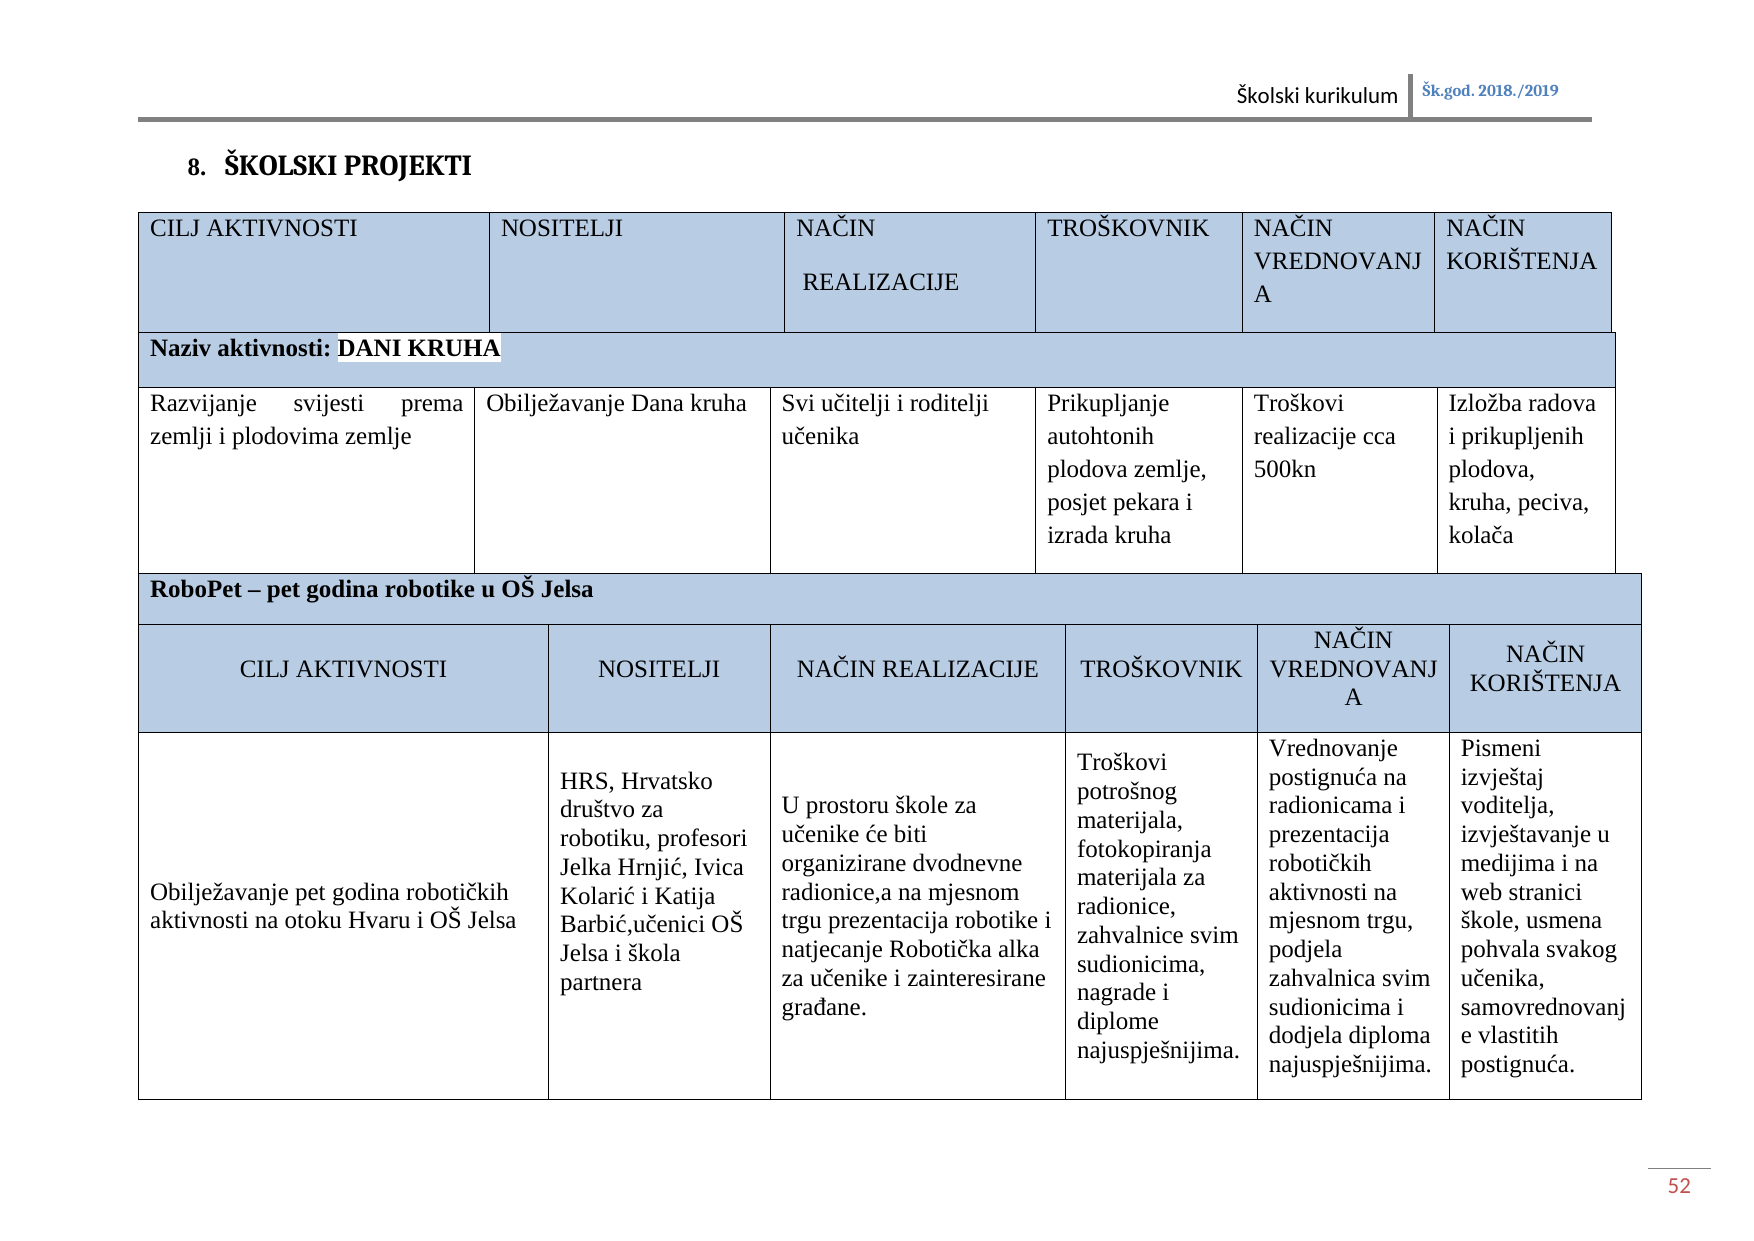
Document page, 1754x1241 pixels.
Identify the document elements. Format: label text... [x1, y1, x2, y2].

table_cell NAČIN REALIZACIJE [771, 625, 1065, 732]
table_cell Svi učitelji i roditelji učenika [771, 388, 1035, 573]
table_header CILJ AKTIVNOSTI [139, 213, 489, 332]
table_cell Izložba radova i prikupljenih plodova, kruha, peciva, kolača [1438, 388, 1615, 573]
table_cell NAČIN KORIŠTENJA [1450, 625, 1641, 732]
table_header TROŠKOVNIK [1036, 213, 1242, 332]
table_cell Naziv aktivnosti: DANI KRUHA [139, 333, 1615, 387]
table_cell TROŠKOVNIK [1066, 625, 1257, 732]
table_cell Prikupljanje autohtonih plodova zemlje, posjet pekara i izrada kruha [1036, 388, 1242, 573]
table_cell Troškovi realizacije cca 500kn [1243, 388, 1437, 573]
table_cell RoboPet – pet godina robotike u OŠ Jelsa [139, 574, 1641, 624]
table_cell NOSITELJI [549, 625, 770, 732]
table_cell Vrednovanje postignuća na radionicama i prezentacija robotičkih aktivnosti na mjesnom trgu, podjela zahvalnica svim sudionicima i dodjela diploma najuspješnijima. [1258, 733, 1449, 1099]
table_cell Obilježavanje Dana kruha [475, 388, 770, 573]
table_cell Obilježavanje pet godina robotičkih aktivnosti na otoku Hvaru i OŠ Jelsa [139, 733, 548, 1099]
table_header NAČIN KORIŠTENJA [1435, 213, 1611, 332]
table_cell HRS, Hrvatsko društvo za robotiku, profesori Jelka Hrnjić, Ivica Kolarić i Katija Barbić,učenici OŠ Jelsa i škola partnera [549, 733, 770, 1099]
table_cell NAČIN VREDNOVANJA [1258, 625, 1449, 732]
table_header NAČIN VREDNOVANJA [1243, 213, 1434, 332]
table_cell Troškovi potrošnog materijala, fotokopiranja materijala za radionice, zahvalnice svim sudionicima, nagrade i diplome najuspješnijima. [1066, 733, 1257, 1099]
table_header NAČIN REALIZACIJE [785, 213, 1035, 332]
table_cell U prostoru škole za učenike će biti organizirane dvodnevne radionice,a na mjesnom trgu prezentacija robotike i natjecanje Robotička alka za učenike i zainteresirane građane. [771, 733, 1065, 1099]
table_header NOSITELJI [490, 213, 784, 332]
table_cell Razvijanje svijesti prema zemlji i plodovima zemlje [139, 388, 474, 573]
table_cell CILJ AKTIVNOSTI [139, 625, 548, 732]
table_cell Pismeni izvještaj voditelja, izvještavanje u medijima i na web stranici škole, usmena pohvala svakog učenika, samovrednovanje vlastitih postignuća. [1450, 733, 1641, 1099]
list ŠKOLSKI PROJEKTI [187, 149, 1604, 183]
